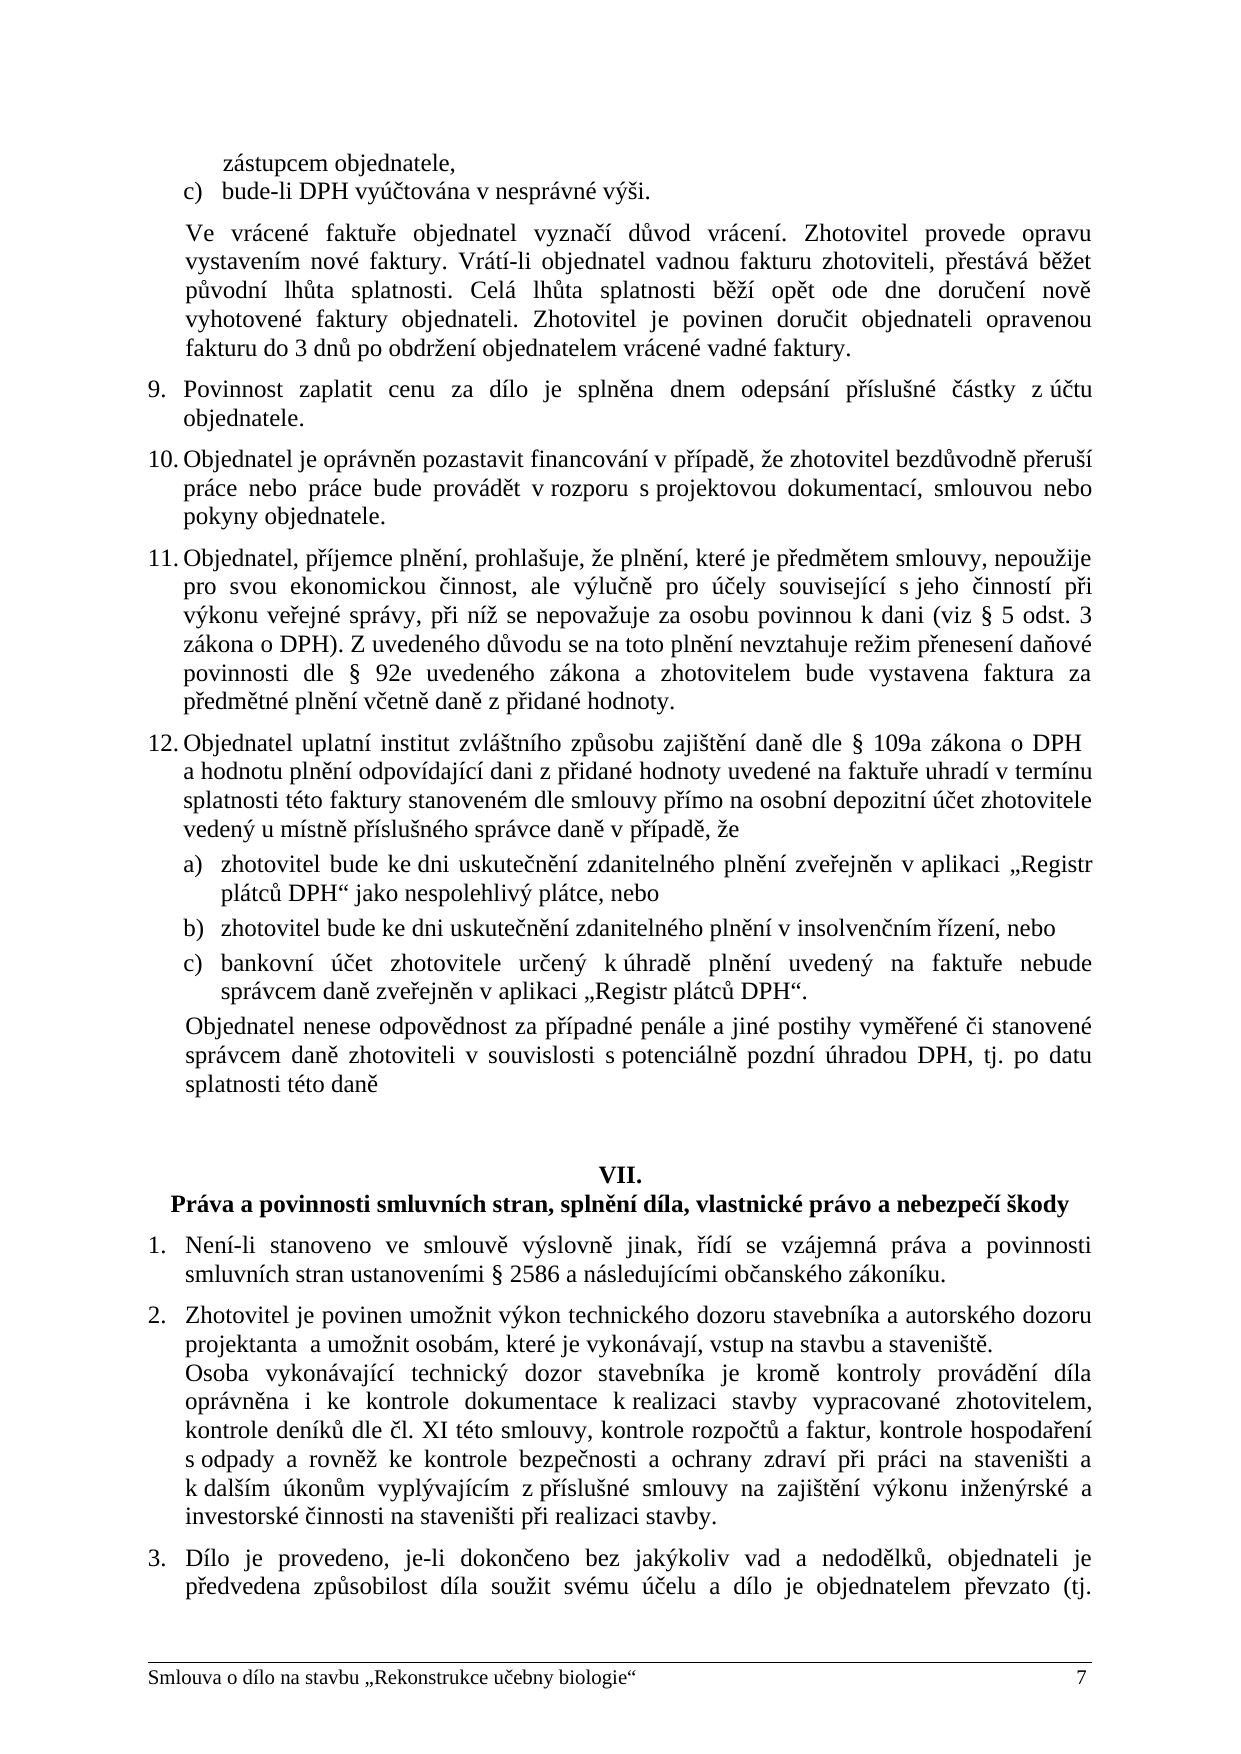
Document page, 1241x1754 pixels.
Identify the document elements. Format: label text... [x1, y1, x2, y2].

list zhotovitel bude ke dni uskutečnění zdanitelného plnění zveřejněn v aplikaci „Registr plátců DPH“ jako nespolehlivý plátce, nebo [183, 849, 1092, 906]
text Ve vrácené faktuře objednatel vyznačí důvod vrácení. Zhotovitel provede opravu vystavením nové faktury. Vrátí-li objednatel vadnou fakturu zhotoviteli, přestává běžet původní lhůta splatnosti. Celá lhůta splatnosti běží opět ode dne doručení nově vyhotovené faktury objednateli. Zhotovitel je povinen doručit objednateli opravenou fakturu do 3 dnů po obdržení objednatelem vrácené vadné faktury. [185, 218, 1092, 361]
list Objednatel, příjemce plnění, prohlašuje, že plnění, které je předmětem smlouvy, nepoužije pro svou ekonomickou činnost, ale výlučně pro účely související s jeho činností při výkonu veřejné správy, při níž se nepovažuje za osobu povinnou k dani (viz § 5 odst. 3 zákona o DPH). Z uvedeného důvodu se na toto plnění nevztahuje režim přenesení daňové povinnosti dle § 92e uvedeného zákona a zhotovitelem bude vystavena faktura za předmětné plnění včetně daně z přidané hodnoty. [148, 543, 1092, 715]
list Zhotovitel je povinen umožnit výkon technického dozoru stavebníka a autorského dozoru projektanta a umožnit osobám, které je vykonávají, vstup na stavbu a staveniště. [148, 1300, 1092, 1358]
list Povinnost zaplatit cenu za dílo je splněna dnem odepsání příslušné částky z účtu objednatele. [148, 374, 1092, 431]
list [148, 1543, 1092, 1600]
list Objednatel je oprávněn pozastavit financování v případě, že zhotovitel bezdůvodně přeruší práce nebo práce bude provádět v rozporu s projektovou dokumentací, smlouvou nebo pokyny objednatele. [148, 444, 1092, 530]
text Osoba vykonávající technický dozor stavebníka je kromě kontroly provádění díla oprávněna i ke kontrole dokumentace k realizaci stavby vypracované zhotovitelem, kontrole deníků dle čl. XI této smlouvy, kontrole rozpočtů a faktur, kontrole hospodaření s odpady a rovněž ke kontrole bezpečnosti a ochrany zdraví při práci na staveništi a k dalším úkonům vyplývajícím z příslušné smlouvy na zajištění výkonu inženýrské a investorské činnosti na staveništi při realizaci stavby. [185, 1358, 1092, 1530]
text Objednatel nenese odpovědnost za případné penále a jiné postihy vyměřené či stanovené správcem daně zhotoviteli v souvislosti s potenciálně pozdní úhradou DPH, tj. po datu splatnosti této daně [185, 1011, 1092, 1098]
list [183, 148, 1092, 176]
list bankovní účet zhotovitele určený k úhradě plnění uvedený na faktuře nebude správcem daně zveřejněn v aplikaci „Registr plátců DPH“. [183, 948, 1092, 1005]
list zhotovitel bude ke dni uskutečnění zdanitelného plnění v insolvenčním řízení, nebo [183, 913, 1092, 941]
text VII. [148, 1160, 1092, 1189]
list Není-li stanoveno ve smlouvě výslovně jinak, řídí se vzájemná práva a povinnosti smluvních stran ustanoveními § následujícími občanského zákoníku. [148, 1230, 1092, 1288]
text Práva a povinnosti smluvních stran, splnění díla, vlastnické právo a nebezpečí škody [148, 1189, 1092, 1218]
list Objednatel uplatní institut zvláštního způsobu zajištění daně dle § 109a zákona o DPH a hodnotu plnění odpovídající dani z přidané hodnoty uvedené na faktuře uhradí v termínu splatnosti této faktury stanoveném dle smlouvy přímo na osobní depozitní účet zhotovitele vedený u místně příslušného správce daně v případě, že [148, 728, 1092, 843]
list bude-li DPH vyúčtována v nesprávné výši. [183, 176, 1092, 205]
